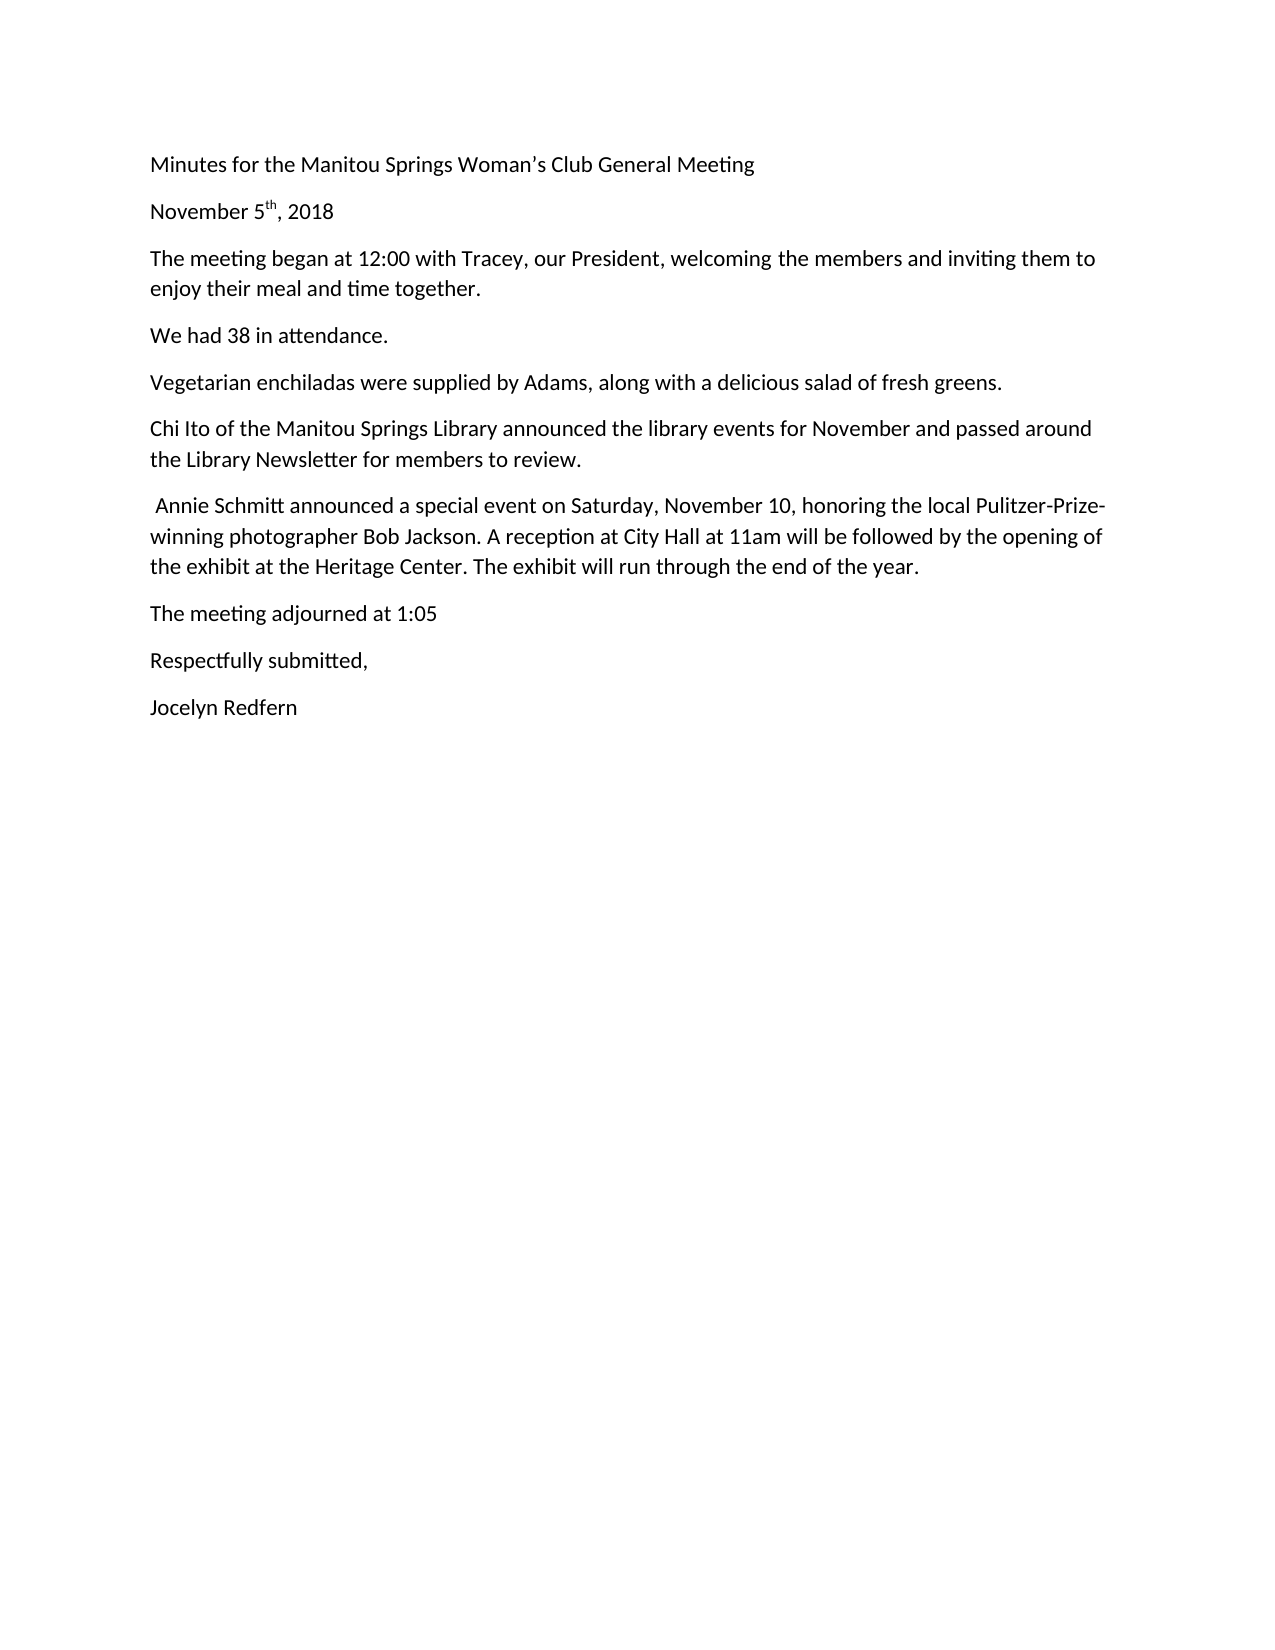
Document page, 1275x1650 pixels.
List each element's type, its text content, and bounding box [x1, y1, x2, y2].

text Respectfully submitted, [150, 646, 1125, 674]
text The meeting began at 12:00 with Tracey, our President, welcoming the members and inviting them to enjoy their meal and time together. [150, 244, 1125, 302]
text The meeting adjourned at 1:05 [150, 599, 1125, 627]
text November 5th, 2018 [150, 197, 1125, 225]
text Chi Ito of the Manitou Springs Library announced the library events for November and passed around the Library Newsletter for members to review. [150, 414, 1125, 473]
text Annie Schmitt announced a special event on Saturday, November 10, honoring the local Pulitzer-Prize-winning photographer Bob Jackson. A reception at City Hall at 11am will be followed by the opening of the exhibit at the Heritage Center. The exhibit will run through the end of the year. [150, 492, 1125, 580]
text Vegetarian enchiladas were supplied by Adams, along with a delicious salad of fresh greens. [150, 368, 1125, 396]
text We had 38 in attendance. [150, 321, 1125, 349]
text Minutes for the Manitou Springs Woman’s Club General Meeting [150, 150, 1125, 178]
text Jocelyn Redfern [150, 693, 1125, 721]
